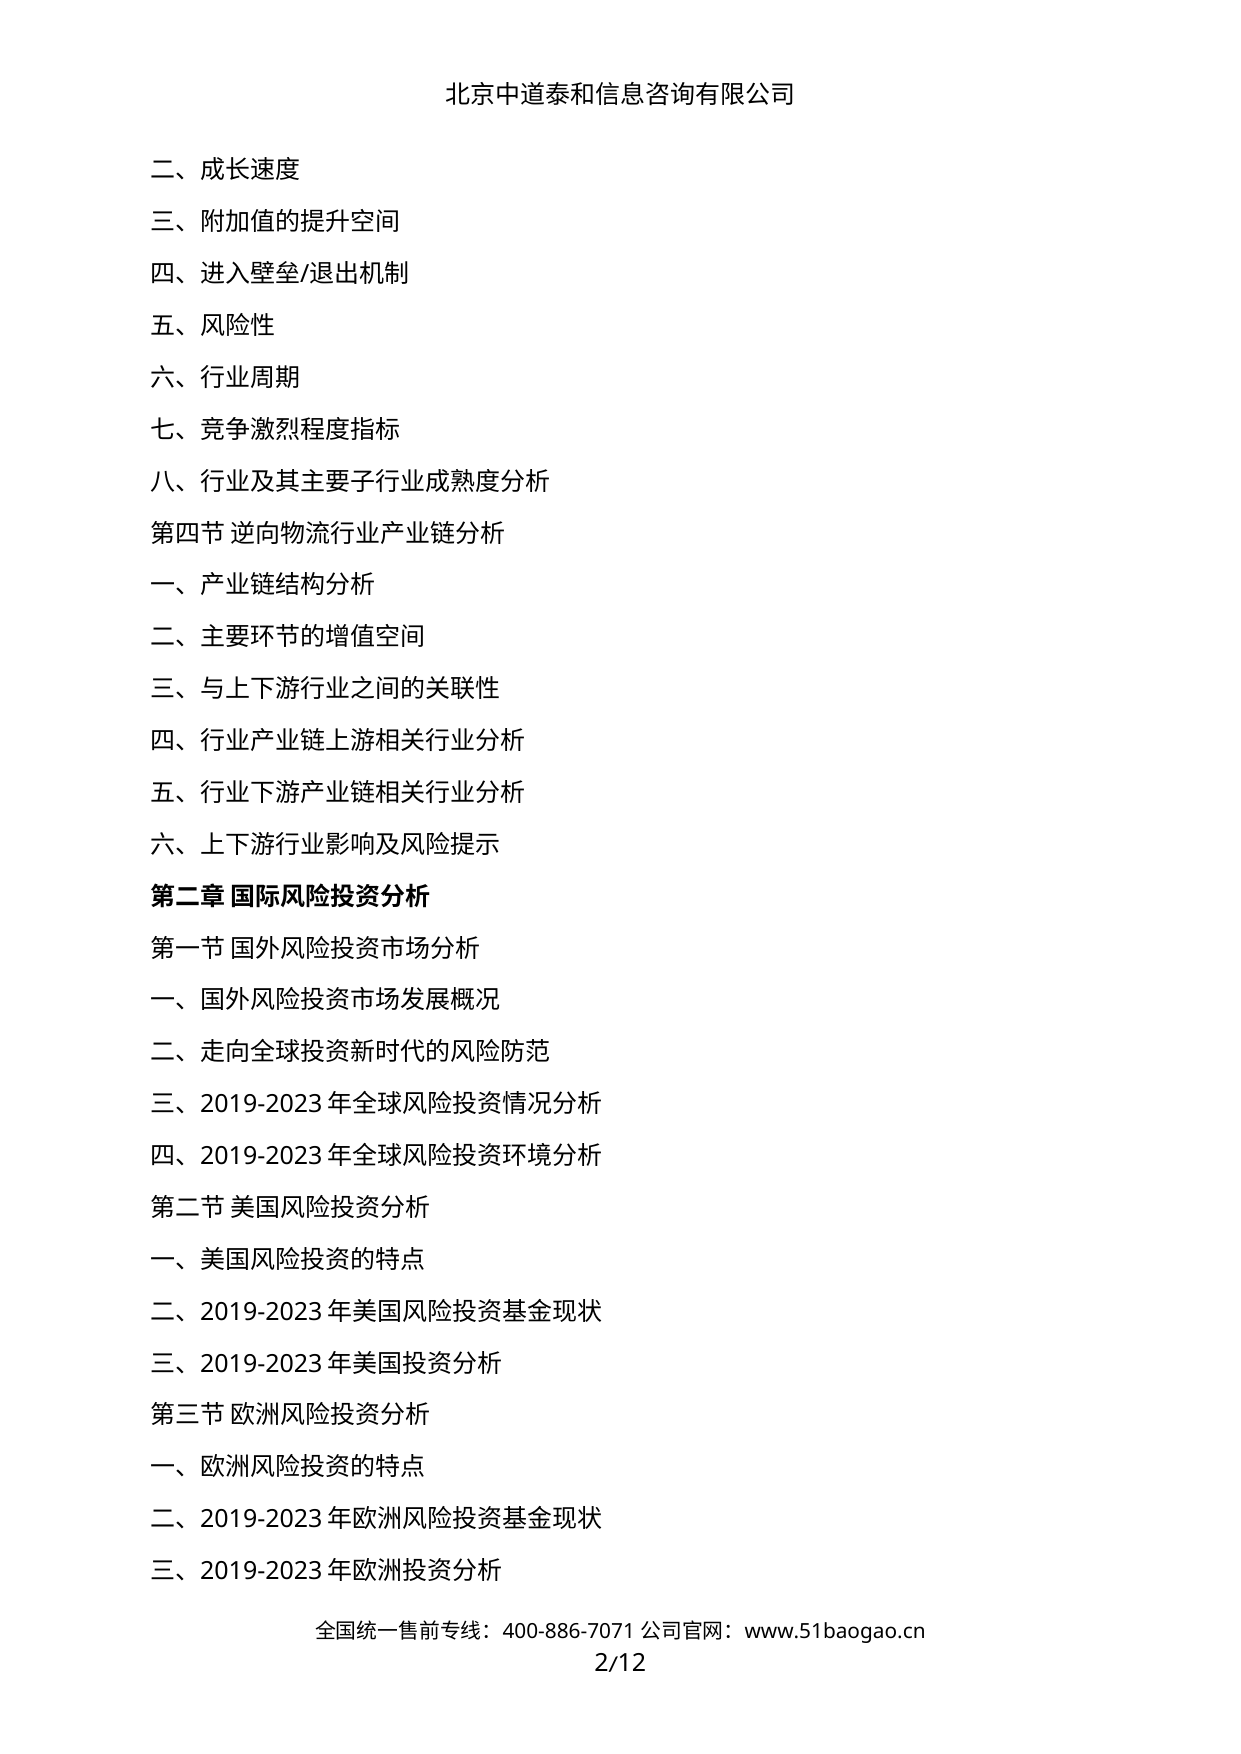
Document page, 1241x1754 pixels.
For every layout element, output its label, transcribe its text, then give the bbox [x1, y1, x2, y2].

text 一、产业链结构分析 [150, 565, 1090, 601]
text 第二章 国际风险投资分析 [150, 876, 1090, 912]
text 一、国外风险投资市场发展概况 [150, 980, 1090, 1016]
text 七、竞争激烈程度指标 [150, 409, 1090, 446]
text 一、美国风险投资的特点 [150, 1239, 1090, 1276]
text 二、走向全球投资新时代的风险防范 [150, 1032, 1090, 1068]
text 八、行业及其主要子行业成熟度分析 [150, 461, 1090, 497]
text 二、2019-2023年美国风险投资基金现状 [150, 1291, 1090, 1327]
text 二、主要环节的增值空间 [150, 617, 1090, 653]
text 三、2019-2023年全球风险投资情况分析 [150, 1084, 1090, 1120]
text 一、欧洲风险投资的特点 [150, 1447, 1090, 1483]
text 六、行业周期 [150, 357, 1090, 394]
text 三、2019-2023年美国投资分析 [150, 1343, 1090, 1379]
text 四、2019-2023年全球风险投资环境分析 [150, 1136, 1090, 1172]
text 第二节 美国风险投资分析 [150, 1187, 1090, 1224]
text 五、行业下游产业链相关行业分析 [150, 772, 1090, 809]
text 四、进入壁垒/退出机制 [150, 254, 1090, 290]
text 第四节 逆向物流行业产业链分析 [150, 513, 1090, 549]
text 五、风险性 [150, 306, 1090, 342]
text 四、行业产业链上游相关行业分析 [150, 721, 1090, 757]
text 三、2019-2023年欧洲投资分析 [150, 1551, 1090, 1587]
text 第三节 欧洲风险投资分析 [150, 1395, 1090, 1431]
text 六、上下游行业影响及风险提示 [150, 824, 1090, 861]
text 第一节 国外风险投资市场分析 [150, 928, 1090, 964]
text 二、成长速度 [150, 150, 1090, 186]
text 三、附加值的提升空间 [150, 202, 1090, 238]
text 二、2019-2023年欧洲风险投资基金现状 [150, 1499, 1090, 1535]
text 三、与上下游行业之间的关联性 [150, 669, 1090, 705]
